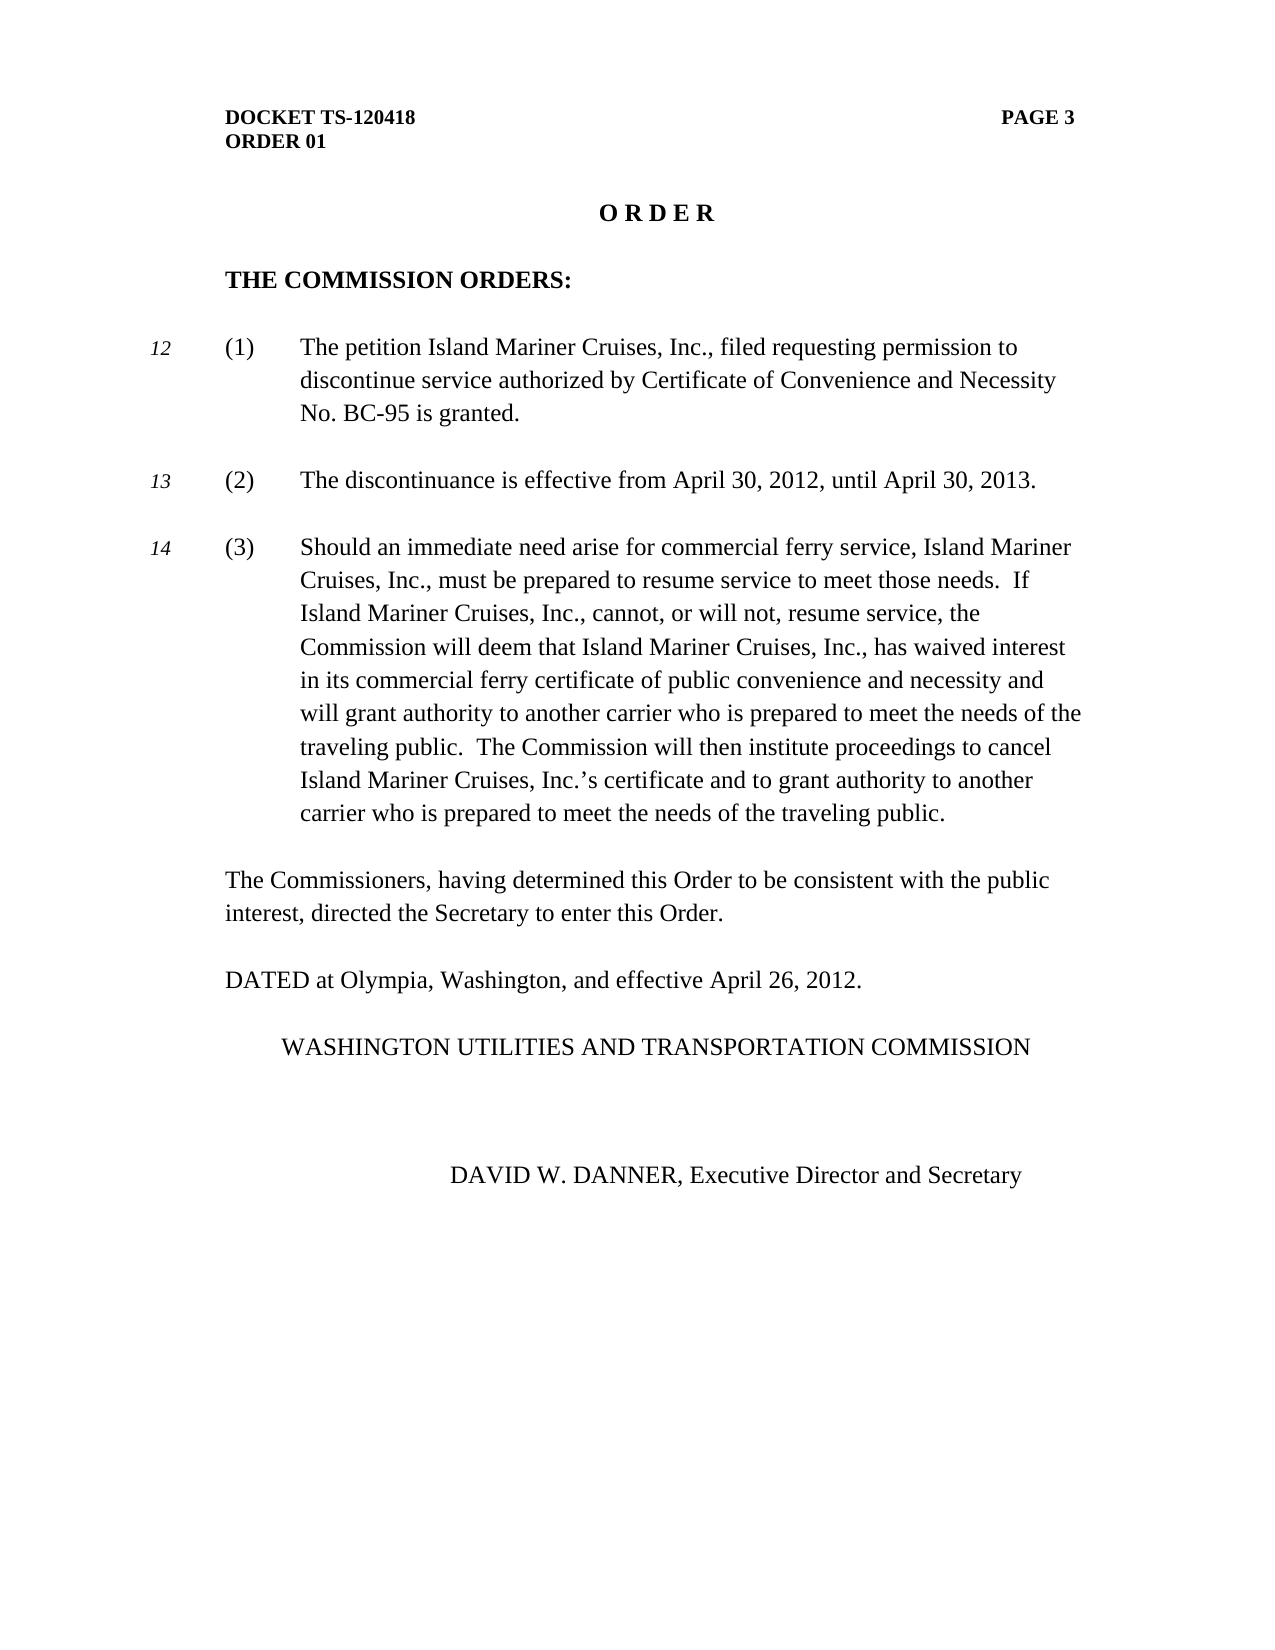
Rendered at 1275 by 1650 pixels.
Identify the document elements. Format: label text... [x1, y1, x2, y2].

subtitle O R D E R [225, 195, 1087, 228]
list The Commissioners, having determined this Order to be consistent with the public interest, directed the Secretary to enter this Order. [225, 862, 1087, 928]
list (2) The discontinuance is effective from April 30, 2012, until April 30, 2013. [150, 462, 1087, 495]
list (1) The petition Island Mariner Cruises, Inc., filed requesting permission to discontinue service authorized by Certificate of Convenience and Necessity No. BC-95 is granted. [150, 328, 1087, 428]
text DAVID W. DANNER, Executive Director and Secretary [225, 1157, 1087, 1190]
text WASHINGTON UTILITIES AND TRANSPORTATION COMMISSION [225, 1028, 1087, 1062]
list (3) Should an immediate need arise for commercial ferry service, Island Mariner Cruises, Inc., must be prepared to resume service to meet those needs. If Island Mariner Cruises, Inc., cannot, or will not, resume service, the Commission will deem that Island Mariner Cruises, Inc., has waived interest in its commercial ferry certificate of public convenience and necessity and will grant authority to another carrier who is prepared to meet the needs of the traveling public. The Commission will then institute proceedings to cancel Island Mariner Cruises, Inc.’s certificate and to grant authority to another carrier who is prepared to meet the needs of the traveling public. [150, 528, 1087, 828]
text DATED at Olympia, Washington, and effective April 26, 2012. [225, 962, 1087, 995]
text THE COMMISSION ORDERS: [225, 262, 1087, 295]
